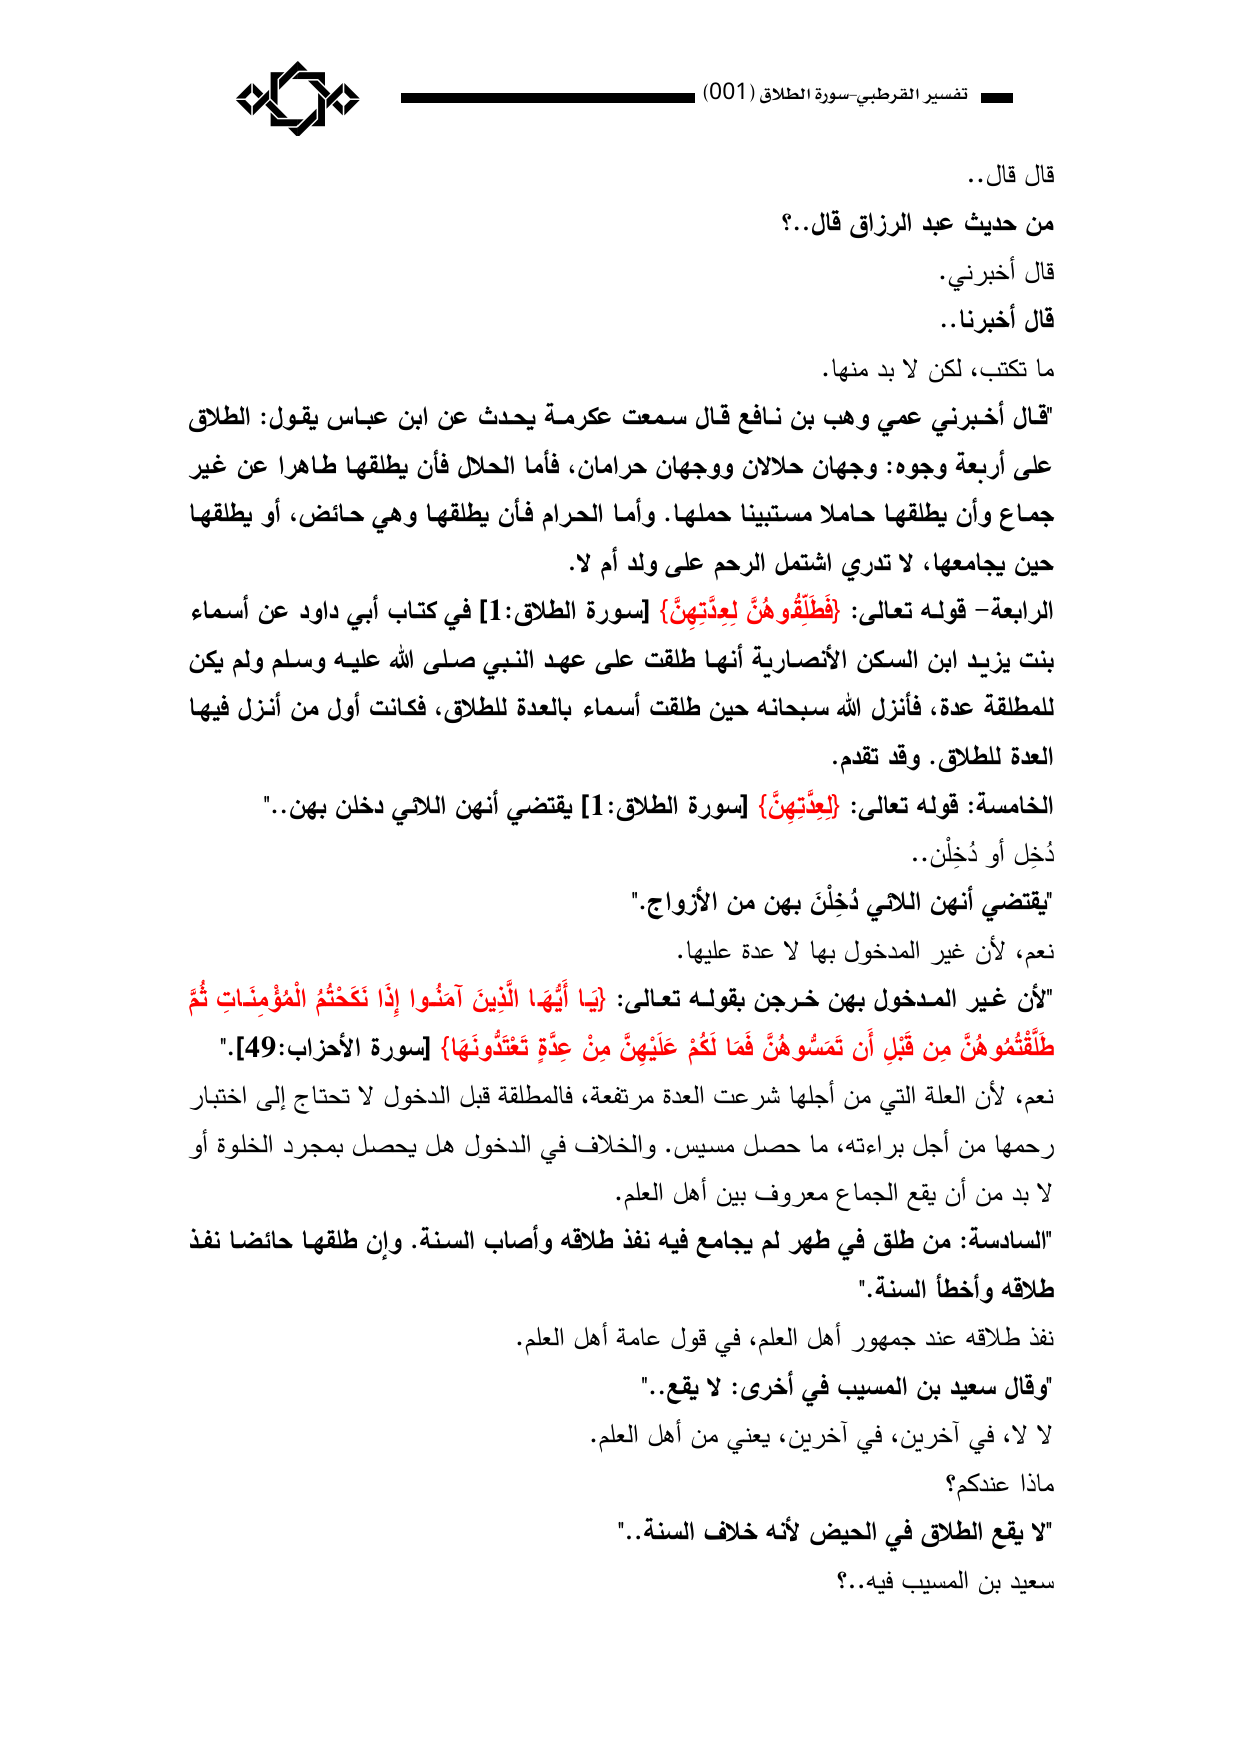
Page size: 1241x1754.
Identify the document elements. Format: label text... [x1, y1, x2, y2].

text الرابعة- قوله تعالى: {فَطَلِّقُوهُنَّ لِعِدَّتِهِنَّ} [سورة الطلاق:1] في كتاب أبي داود عن أسماء بنت يزيد ابن السكن الأنصارية أنها طلقت على عهد النبي صلى الله عليه وسلم ولم يكن للمطلقة عدة، فأنزل الله سبحانه حين طلقت أسماء بالعدة للطلاق، فكانت أول من أنزل فيها العدة للطلاق. وقد تقدم. [187, 586, 1053, 781]
text قال أخبرنا.. [187, 295, 1053, 344]
text قال أخبرني. [187, 247, 1053, 295]
text لا لا، في آخرين، في آخرين، يعني من أهل العلم. [187, 1410, 1053, 1459]
text من حديث عبد الرزاق قال..؟ [187, 198, 1053, 247]
text "السادسة: من طلق في طهر لم يجامع فيه نفذ طلاقه وأصاب السنة. وإن طلقها حائضا نفذ طلاقه وأخطأ السنة." [187, 1216, 1053, 1313]
text ماذا عندكم؟ [187, 1459, 1053, 1507]
text "يقتضي أنهن اللائي دُخِلْنَ بهن من الأزواج." [187, 877, 1053, 926]
text ما تكتب، لكن لا بد منها. [187, 344, 1053, 392]
text "لا يقع الطلاق في الحيض لأنه خلاف السنة.." [187, 1507, 1053, 1556]
text نعم، لأن العلة التي من أجلها شرعت العدة مرتفعة، فالمطلقة قبل الدخول لا تحتاج إلى اختبار رحمها من أجل براءته، ما حصل مسيس. والخلاف في الدخول هل يحصل بمجرد الخلوة أو لا بد من أن يقع الجماع معروف بين أهل العلم. [187, 1071, 1053, 1216]
text نفذ طلاقه عند جمهور أهل العلم، في قول عامة أهل العلم. [187, 1313, 1053, 1362]
text سعيد بن المسيب فيه..؟ [187, 1556, 1053, 1604]
text قال قال.. [187, 150, 1053, 198]
text "وقال سعيد بن المسيب في أخرى: لا يقع.." [187, 1362, 1053, 1410]
text الخامسة: قوله تعالى: {لِعِدَّتِهِنَّ} [سورة الطلاق:1] يقتضي أنهن اللائي دخلن بهن.." [187, 781, 1053, 829]
text نعم، لأن غير المدخول بها لا عدة عليها. [187, 926, 1053, 974]
text "قال أخبرني عمي وهب بن نافع قال سمعت عكرمة يحدث عن ابن عباس يقول: الطلاق على أربعة وجوه: وجهان حلالان ووجهان حرامان، فأما الحلال فأن يطلقها طاهرا عن غير جماع وأن يطلقها حاملا مستبينا حملها. وأما الحرام فأن يطلقها وهي حائض، أو يطلقها حين يجامعها، لا تدري اشتمل الرحم على ولد أم لا. [187, 392, 1053, 586]
text "لأن غير المدخول بهن خرجن بقوله تعالى: {يَا أَيُّهَا الَّذِينَ آمَنُوا إِذَا نَكَحْتُمُ الْمُؤْمِنَاتِ ثُمَّ طَلَّقْتُمُوهُنَّ مِن قَبْلِ أَن تَمَسُّوهُنَّ فَمَا لَكُمْ عَلَيْهِنَّ مِنْ عِدَّةٍ تَعْتَدُّونَهَا} [سورة الأحزاب:49]." [187, 974, 1053, 1071]
text دُخِل أو دُخِلْن.. [187, 829, 1053, 877]
